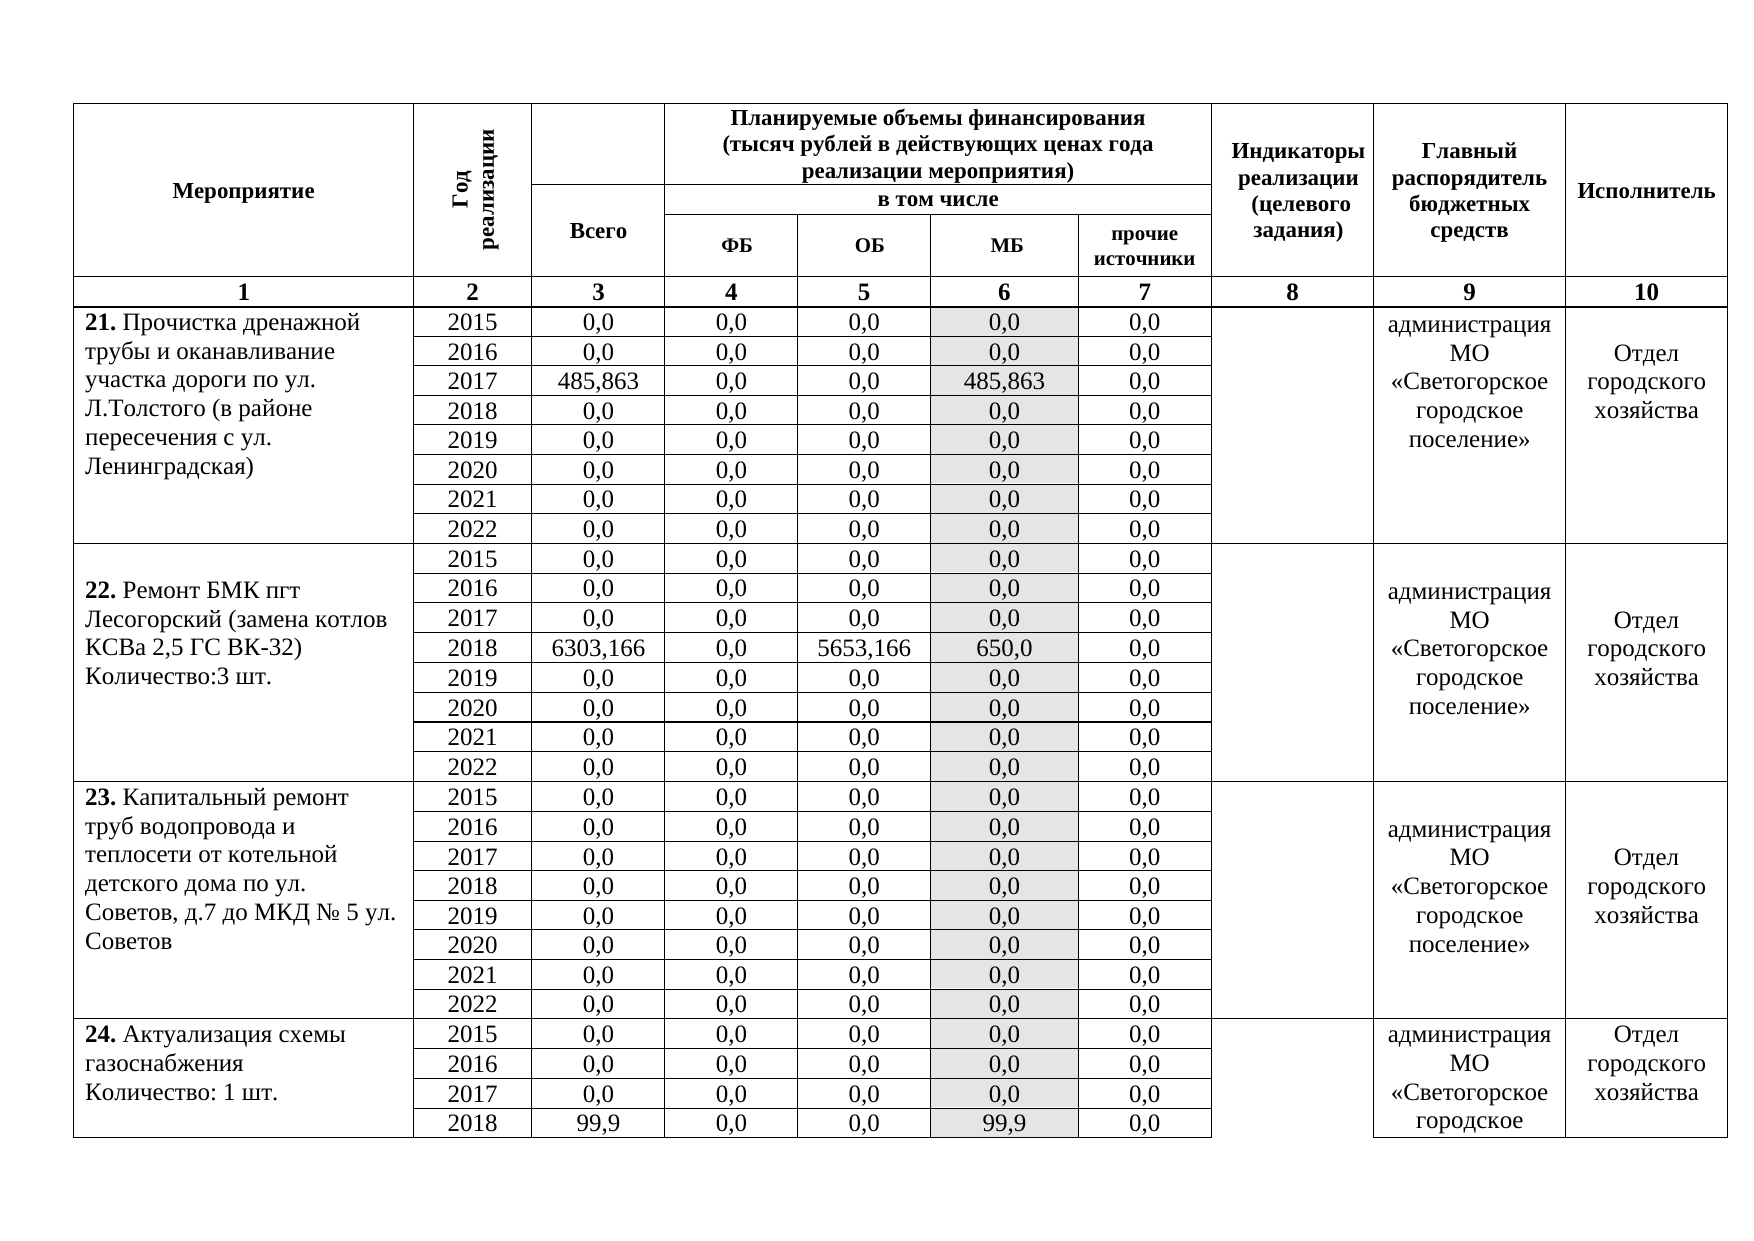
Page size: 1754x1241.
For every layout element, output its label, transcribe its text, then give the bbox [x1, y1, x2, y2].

table_cell 2018 [414, 633, 531, 662]
table_cell администрация МО «Светогорское городское поселение» [1374, 782, 1565, 1018]
table_cell 0,0 [798, 930, 930, 959]
table_cell 0,0 [798, 871, 930, 900]
table_cell 2020 [414, 930, 531, 959]
table_cell 0,0 [532, 544, 664, 572]
table_cell 10 [1566, 277, 1727, 306]
table_header Год реализации [414, 104, 531, 276]
table_cell [1212, 1019, 1373, 1137]
table_cell 0,0 [798, 574, 930, 602]
table_cell 0,0 [1079, 603, 1211, 632]
table_cell 2017 [414, 366, 531, 395]
table_cell 0,0 [665, 663, 797, 692]
table_cell 2018 [414, 1109, 531, 1137]
table_cell 0,0 [931, 871, 1078, 900]
table_cell 23. Капитальный ремонт труб водопровода и теплосети от котельной детского дома по ул. Советов, д.7 до МКД № 5 ул. Советов пгт Лесогорский Протяженность:390пм [74, 782, 413, 959]
table_cell 0,0 [1079, 425, 1211, 454]
table_cell [74, 484, 413, 543]
table_cell 0,0 [665, 485, 797, 513]
table_cell 2017 [414, 842, 531, 870]
table_cell прочие источники [1079, 215, 1211, 276]
table_cell 0,0 [1079, 1019, 1211, 1048]
table_header Исполнитель [1566, 104, 1727, 276]
table_cell 0,0 [931, 308, 1078, 336]
table_cell 0,0 [1079, 930, 1211, 959]
table_cell 0,0 [1079, 455, 1211, 483]
table_cell [1212, 782, 1373, 959]
table_cell 4 [665, 277, 797, 306]
table_cell 0,0 [798, 663, 930, 692]
table_header Планируемые объемы финансирования (тысяч рублей в действующих ценах года реализации мероприятия) [665, 104, 1211, 184]
table_cell 0,0 [798, 842, 930, 870]
table_cell 0,0 [798, 485, 930, 513]
table_cell 2 [414, 277, 531, 306]
table_cell 5653,166 [798, 633, 930, 662]
table_cell 0,0 [1079, 1049, 1211, 1078]
table_cell 2018 [414, 871, 531, 900]
table_cell 0,0 [665, 812, 797, 841]
table_cell 0,0 [665, 544, 797, 572]
table_cell 650,0 [931, 633, 1078, 662]
table_cell 0,0 [1079, 1079, 1211, 1107]
table_cell 0,0 [665, 425, 797, 454]
table_cell 0,0 [532, 871, 664, 900]
table_cell 0,0 [1079, 693, 1211, 721]
table_cell 0,0 [931, 663, 1078, 692]
table_cell 0,0 [532, 574, 664, 602]
table_cell 0,0 [665, 1049, 797, 1078]
table_cell [1566, 484, 1727, 543]
table_cell 2016 [414, 812, 531, 841]
table_cell МБ [931, 215, 1078, 276]
table_cell 2017 [414, 603, 531, 632]
table_cell 0,0 [665, 930, 797, 959]
table_cell 0,0 [1079, 574, 1211, 602]
table_cell 0,0 [931, 782, 1078, 811]
table_cell 0,0 [1079, 901, 1211, 929]
table_cell 0,0 [798, 425, 930, 454]
table_cell 0,0 [931, 990, 1078, 1018]
table_cell 8 [1212, 277, 1373, 306]
table_cell 0,0 [665, 693, 797, 721]
table_cell 0,0 [798, 455, 930, 483]
table_cell 0,0 [665, 752, 797, 781]
table_cell 2016 [414, 1049, 531, 1078]
table_cell 0,0 [931, 603, 1078, 632]
table_cell [74, 959, 413, 1018]
table_cell 0,0 [1079, 633, 1211, 662]
table_cell [1212, 959, 1373, 1018]
table_cell 0,0 [798, 990, 930, 1018]
table_cell 0,0 [665, 842, 797, 870]
table_cell 2015 [414, 544, 531, 572]
table_cell [1212, 721, 1373, 781]
table_cell 0,0 [1079, 842, 1211, 870]
table_cell 0,0 [931, 930, 1078, 959]
table_cell 2015 [414, 1019, 531, 1048]
table_cell 2016 [414, 574, 531, 602]
table_cell 0,0 [532, 425, 664, 454]
table_cell [1374, 484, 1565, 543]
table_cell 2021 [414, 960, 531, 988]
table_cell 0,0 [532, 990, 664, 1018]
table_cell Отдел городского хозяйства [1566, 308, 1727, 483]
table_cell 0,0 [1079, 514, 1211, 543]
table_cell в том числе [665, 185, 1211, 214]
table_cell 2015 [414, 308, 531, 336]
table_cell 485,863 [532, 366, 664, 395]
table_cell 0,0 [798, 366, 930, 395]
table_cell 0,0 [931, 842, 1078, 870]
table_cell [1212, 308, 1373, 483]
table_cell 0,0 [931, 1049, 1078, 1078]
table_cell 2021 [414, 485, 531, 513]
table_cell 0,0 [798, 603, 930, 632]
table_cell 0,0 [798, 396, 930, 424]
table_cell 0,0 [798, 693, 930, 721]
table_cell 7 [1079, 277, 1211, 306]
table_cell 0,0 [532, 842, 664, 870]
table_cell 6303,166 [532, 633, 664, 662]
table_cell 0,0 [665, 308, 797, 336]
table_header [532, 104, 664, 184]
table_cell Отдел городского хозяйства [1566, 782, 1727, 1018]
table_cell 0,0 [665, 1109, 797, 1137]
table_cell 99,9 [931, 1109, 1078, 1137]
table_cell 0,0 [798, 308, 930, 336]
table_cell 0,0 [931, 960, 1078, 988]
table_cell 0,0 [931, 425, 1078, 454]
table_cell 0,0 [665, 396, 797, 424]
table_cell 5 [798, 277, 930, 306]
table_cell 0,0 [931, 337, 1078, 365]
table_cell 2022 [414, 990, 531, 1018]
table_cell 0,0 [1079, 960, 1211, 988]
table_cell Всего [532, 185, 664, 276]
table_cell 0,0 [798, 901, 930, 929]
table_cell 0,0 [532, 930, 664, 959]
table_cell 0,0 [931, 723, 1078, 751]
table_cell 0,0 [1079, 308, 1211, 336]
table_cell 0,0 [798, 544, 930, 572]
table_cell администрация МО «Светогорское городское поселение» [1374, 308, 1565, 483]
table_cell 485,863 [931, 366, 1078, 395]
table_cell 0,0 [798, 1109, 930, 1137]
table_cell 0,0 [798, 812, 930, 841]
table_cell 0,0 [931, 544, 1078, 572]
table_cell 2020 [414, 693, 531, 721]
table_header Главный распорядитель бюджетных средств [1374, 104, 1565, 276]
table_cell 0,0 [798, 1079, 930, 1107]
table_cell 0,0 [665, 633, 797, 662]
table_cell Отдел городского хозяйства [1566, 1019, 1727, 1137]
table_cell 2022 [414, 514, 531, 543]
table_cell 0,0 [1079, 366, 1211, 395]
table_cell 0,0 [1079, 871, 1211, 900]
table_cell 2018 [414, 396, 531, 424]
table_cell 0,0 [665, 603, 797, 632]
table_cell 0,0 [665, 574, 797, 602]
table_cell 0,0 [798, 1049, 930, 1078]
table_cell 0,0 [532, 693, 664, 721]
table_cell 24. Актуализация схемы газоснабжения Количество: 1 шт. [74, 1019, 413, 1137]
table_cell 0,0 [665, 337, 797, 365]
table_cell 0,0 [665, 960, 797, 988]
table_cell 0,0 [665, 871, 797, 900]
table_cell Отдел городского хозяйства [1566, 544, 1727, 781]
table_cell 0,0 [532, 1049, 664, 1078]
table_cell 3 [532, 277, 664, 306]
table_cell 0,0 [798, 752, 930, 781]
table_cell 0,0 [532, 782, 664, 811]
table_cell 0,0 [532, 901, 664, 929]
table_cell 22. Ремонт БМК пгт Лесогорский (замена котлов КСВа 2,5 ГС ВК-32) Количество:3 шт. [74, 544, 413, 721]
table_cell 0,0 [931, 1079, 1078, 1107]
table_cell 0,0 [665, 990, 797, 1018]
table_cell ОБ [798, 215, 930, 276]
table_cell 0,0 [1079, 1109, 1211, 1137]
table_cell ФБ [665, 215, 797, 276]
table_cell администрация МО «Светогорское городское поселение» [1374, 544, 1565, 781]
table_cell 0,0 [931, 455, 1078, 483]
table_cell 0,0 [798, 960, 930, 988]
table_cell 0,0 [1079, 782, 1211, 811]
table_cell 0,0 [665, 366, 797, 395]
table_cell 0,0 [665, 723, 797, 751]
table_cell 0,0 [532, 485, 664, 513]
table_cell 2022 [414, 752, 531, 781]
table_cell 2019 [414, 901, 531, 929]
table_cell 0,0 [665, 1079, 797, 1107]
table_cell 0,0 [931, 574, 1078, 602]
table_header Мероприятие [74, 104, 413, 276]
table_cell 0,0 [532, 455, 664, 483]
table_cell 0,0 [1079, 485, 1211, 513]
table_cell 2016 [414, 337, 531, 365]
table_cell 0,0 [798, 514, 930, 543]
table_cell 0,0 [798, 337, 930, 365]
table_cell 0,0 [532, 812, 664, 841]
table_cell 2017 [414, 1079, 531, 1107]
table_cell 0,0 [532, 663, 664, 692]
table_cell 0,0 [931, 514, 1078, 543]
table_cell 0,0 [1079, 544, 1211, 572]
table_cell 0,0 [532, 396, 664, 424]
table_cell 0,0 [798, 1019, 930, 1048]
table_cell 9 [1374, 277, 1565, 306]
table_cell 0,0 [665, 455, 797, 483]
table_cell 0,0 [931, 752, 1078, 781]
table_cell 0,0 [665, 901, 797, 929]
table_cell 2019 [414, 663, 531, 692]
table_cell [74, 721, 413, 781]
table_cell 2015 [414, 782, 531, 811]
table_cell 0,0 [931, 1019, 1078, 1048]
table_cell 0,0 [931, 812, 1078, 841]
table_cell 0,0 [798, 723, 930, 751]
table_cell 0,0 [931, 396, 1078, 424]
table_header Индикаторы реализации (целевого задания) [1212, 104, 1373, 276]
table_cell 0,0 [665, 782, 797, 811]
table_cell 0,0 [532, 308, 664, 336]
table_cell 0,0 [532, 337, 664, 365]
table_cell 0,0 [665, 514, 797, 543]
table_cell 0,0 [798, 782, 930, 811]
table_cell 0,0 [931, 485, 1078, 513]
table_cell 0,0 [532, 514, 664, 543]
table_cell 21. Прочистка дренажной трубы и оканавливание участка дороги по ул. Л.Толстого (в районе пересечения с ул. Ленинградская) Протяженность:23 пм [74, 308, 413, 483]
table_cell 0,0 [532, 752, 664, 781]
table_cell [1212, 484, 1373, 543]
table_cell администрация МО «Светогорское городское поселение» [1374, 1019, 1565, 1137]
table_cell 0,0 [931, 901, 1078, 929]
table_cell 2019 [414, 425, 531, 454]
table_cell [1212, 544, 1373, 721]
table_cell 0,0 [1079, 752, 1211, 781]
table_cell 0,0 [1079, 812, 1211, 841]
table_cell 6 [931, 277, 1078, 306]
table_cell 0,0 [532, 603, 664, 632]
table_cell 0,0 [532, 1019, 664, 1048]
table_cell 99,9 [532, 1109, 664, 1137]
table_cell 2020 [414, 455, 531, 483]
table_cell 0,0 [532, 1079, 664, 1107]
table_cell 0,0 [532, 723, 664, 751]
table_cell 0,0 [1079, 396, 1211, 424]
table_cell 1 [74, 277, 413, 306]
table_cell 0,0 [665, 1019, 797, 1048]
table_cell 0,0 [1079, 990, 1211, 1018]
table_cell 0,0 [1079, 337, 1211, 365]
table_cell 0,0 [931, 693, 1078, 721]
table_cell 0,0 [1079, 723, 1211, 751]
table_cell 2021 [414, 723, 531, 751]
table_cell 0,0 [532, 960, 664, 988]
table_cell 0,0 [1079, 663, 1211, 692]
